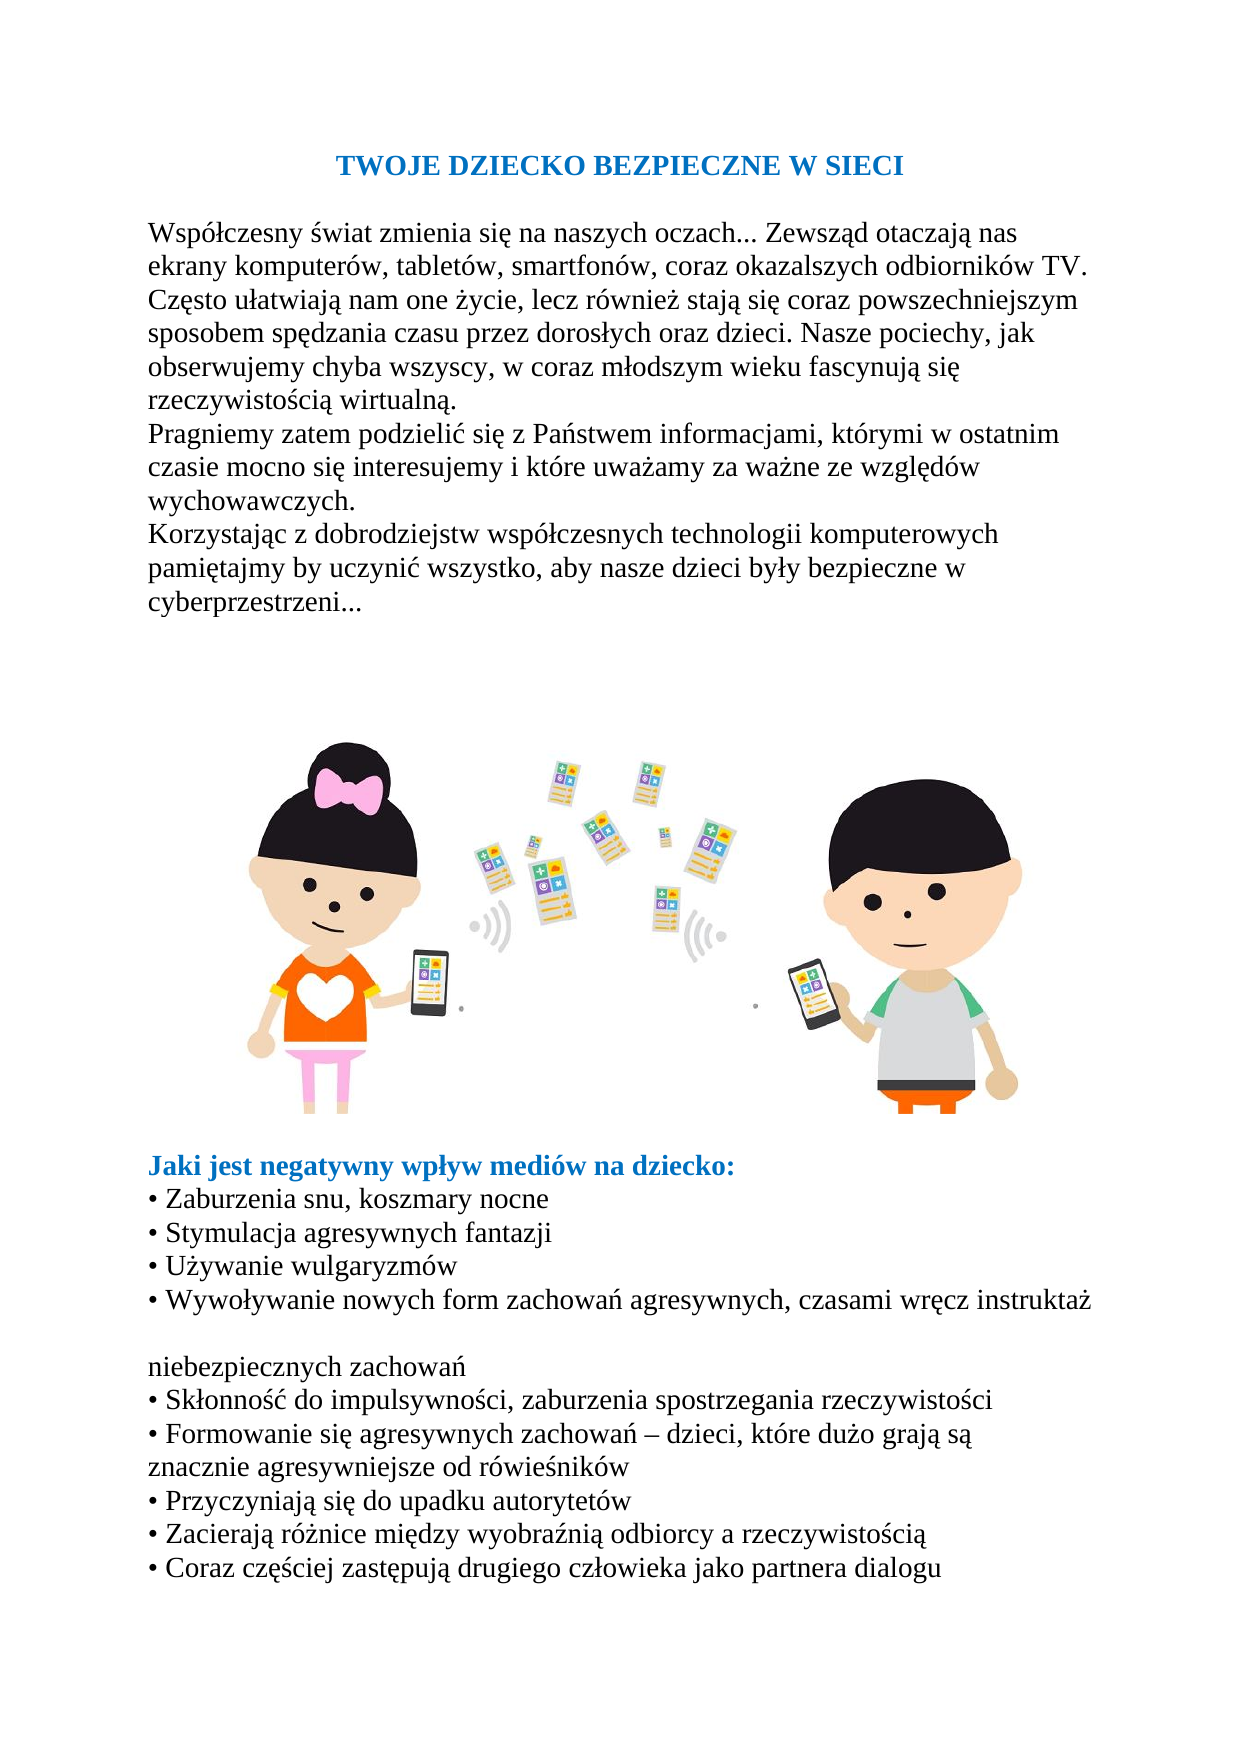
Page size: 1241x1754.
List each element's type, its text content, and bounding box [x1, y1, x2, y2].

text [148, 1114, 1093, 1584]
text Współczesny świat zmienia się na naszych oczach... Zewsząd otaczają nas ekrany komputerów, tabletów, smartfonów, coraz okazalszych odbiorników TV. Często ułatwiają nam one życie, lecz również stają się coraz powszechniejszym sposobem spędzania czasu przez dorosłych oraz dzieci. Nasze pociechy, jak obserwujemy chyba wszyscy, w coraz młodszym wieku fascynują się rzeczywistością wirtualną. Pragniemy zatem podzielić się z Państwem informacjami, którymi w ostatnim czasie mocno się interesujemy i które uważamy za ważne ze względów wychowawczych. Korzystając z dobrodziejstw współczesnych technologii komputerowych pamiętajmy by uczynić wszystko, aby nasze dzieci były bezpieczne w cyberprzestrzeni... [148, 181, 1093, 617]
picture [147, 617, 1093, 1114]
text TWOJE DZIECKO BEZPIECZNE W SIECI [148, 148, 1093, 181]
